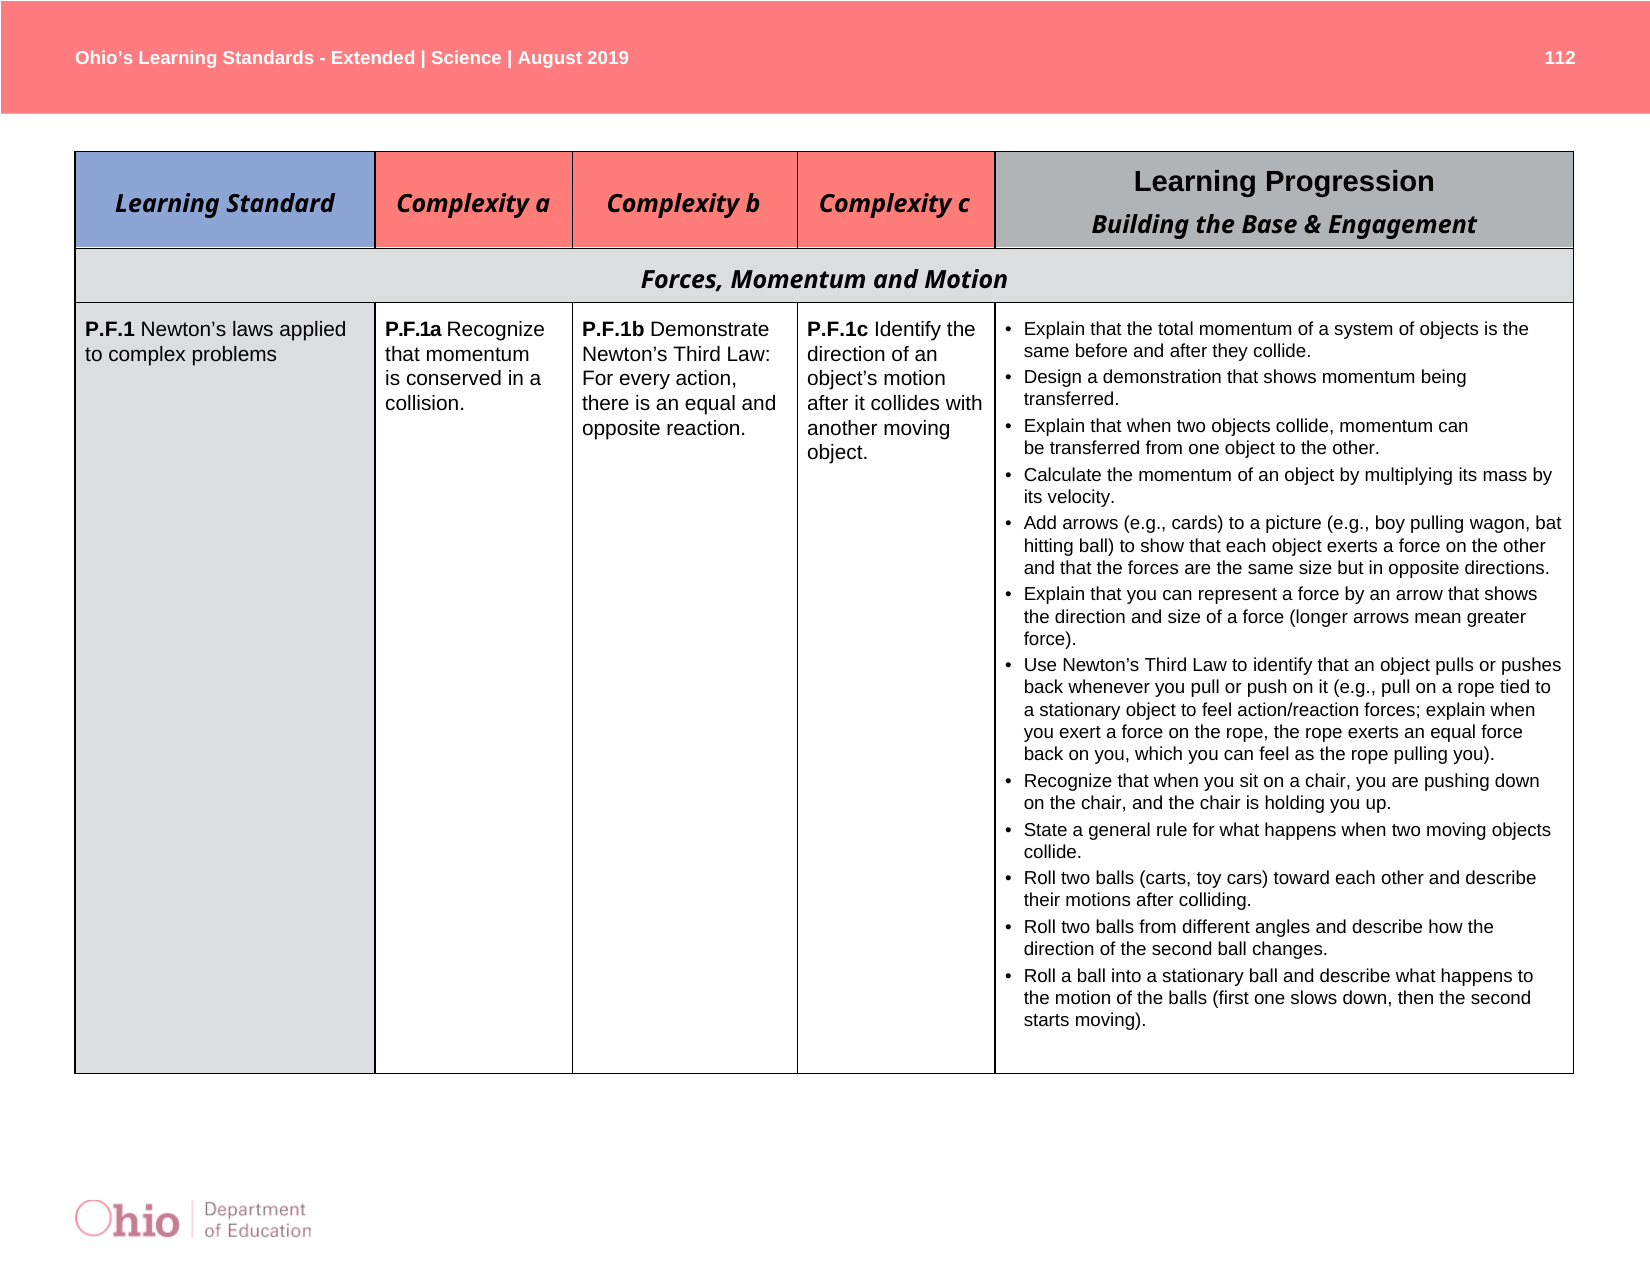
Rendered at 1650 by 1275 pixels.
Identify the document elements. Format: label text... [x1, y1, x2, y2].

table_header Complexity a [376, 152, 572, 247]
table_header Learning Standard [76, 152, 374, 247]
table_cell Explain that the total momentum of a system of objects is the same before and after they collide. Design a demonstration that shows momentum being transferred. Explain that when two objects collide, momentum can be transferred from one object to the other. Calculate the momentum of an object by multiplying its mass by its velocity. Add arrows (e.g., cards) to a picture (e.g., boy pulling wagon, bat hitting ball) to show that each object exerts a force on the other and that the forces are the same size but in opposite directions. Explain that you can represent a force by an arrow that shows the direction and size of a force (longer arrows mean greater force). Use Newton’s Third Law to identify that an object pulls or pushes back whenever you pull or push on it (e.g., pull on a rope tied to a stationary object to feel action/reaction forces; explain when you exert a force on the rope, the rope exerts an equal force back on you, which you can feel as the rope pulling you). Recognize that when you sit on a chair, you are pushing down on the chair, and the chair is holding you up. State a general rule for what happens when two moving objects collide. Roll two balls (carts, toy cars) toward each other and describe their motions after colliding. Roll two balls from different angles and describe how the direction of the second ball changes. Roll a ball into a stationary ball and describe what happens to the motion of the balls (first one slows down, then the second starts moving). [996, 303, 1573, 1073]
table_header Complexity c [798, 152, 994, 247]
table_cell P.F.1 Newton’s laws applied to complex problems [76, 303, 374, 1073]
table_cell P.F.1b Demonstrate Newton’s Third Law: For every action, there is an equal and opposite reaction. [573, 303, 797, 1073]
table_cell Forces, Momentum and Motion [76, 249, 1573, 302]
table_header Learning Progression Building the Base & Engagement [996, 152, 1573, 247]
table_header Complexity b [573, 152, 797, 247]
picture [75, 1200, 311, 1238]
table_cell P.F.1c Identify the direction of an object’s motion after it collides with another moving object. [798, 303, 994, 1073]
table_cell P.F.1a Recognize that momentum is conserved in a collision. [376, 303, 572, 1073]
